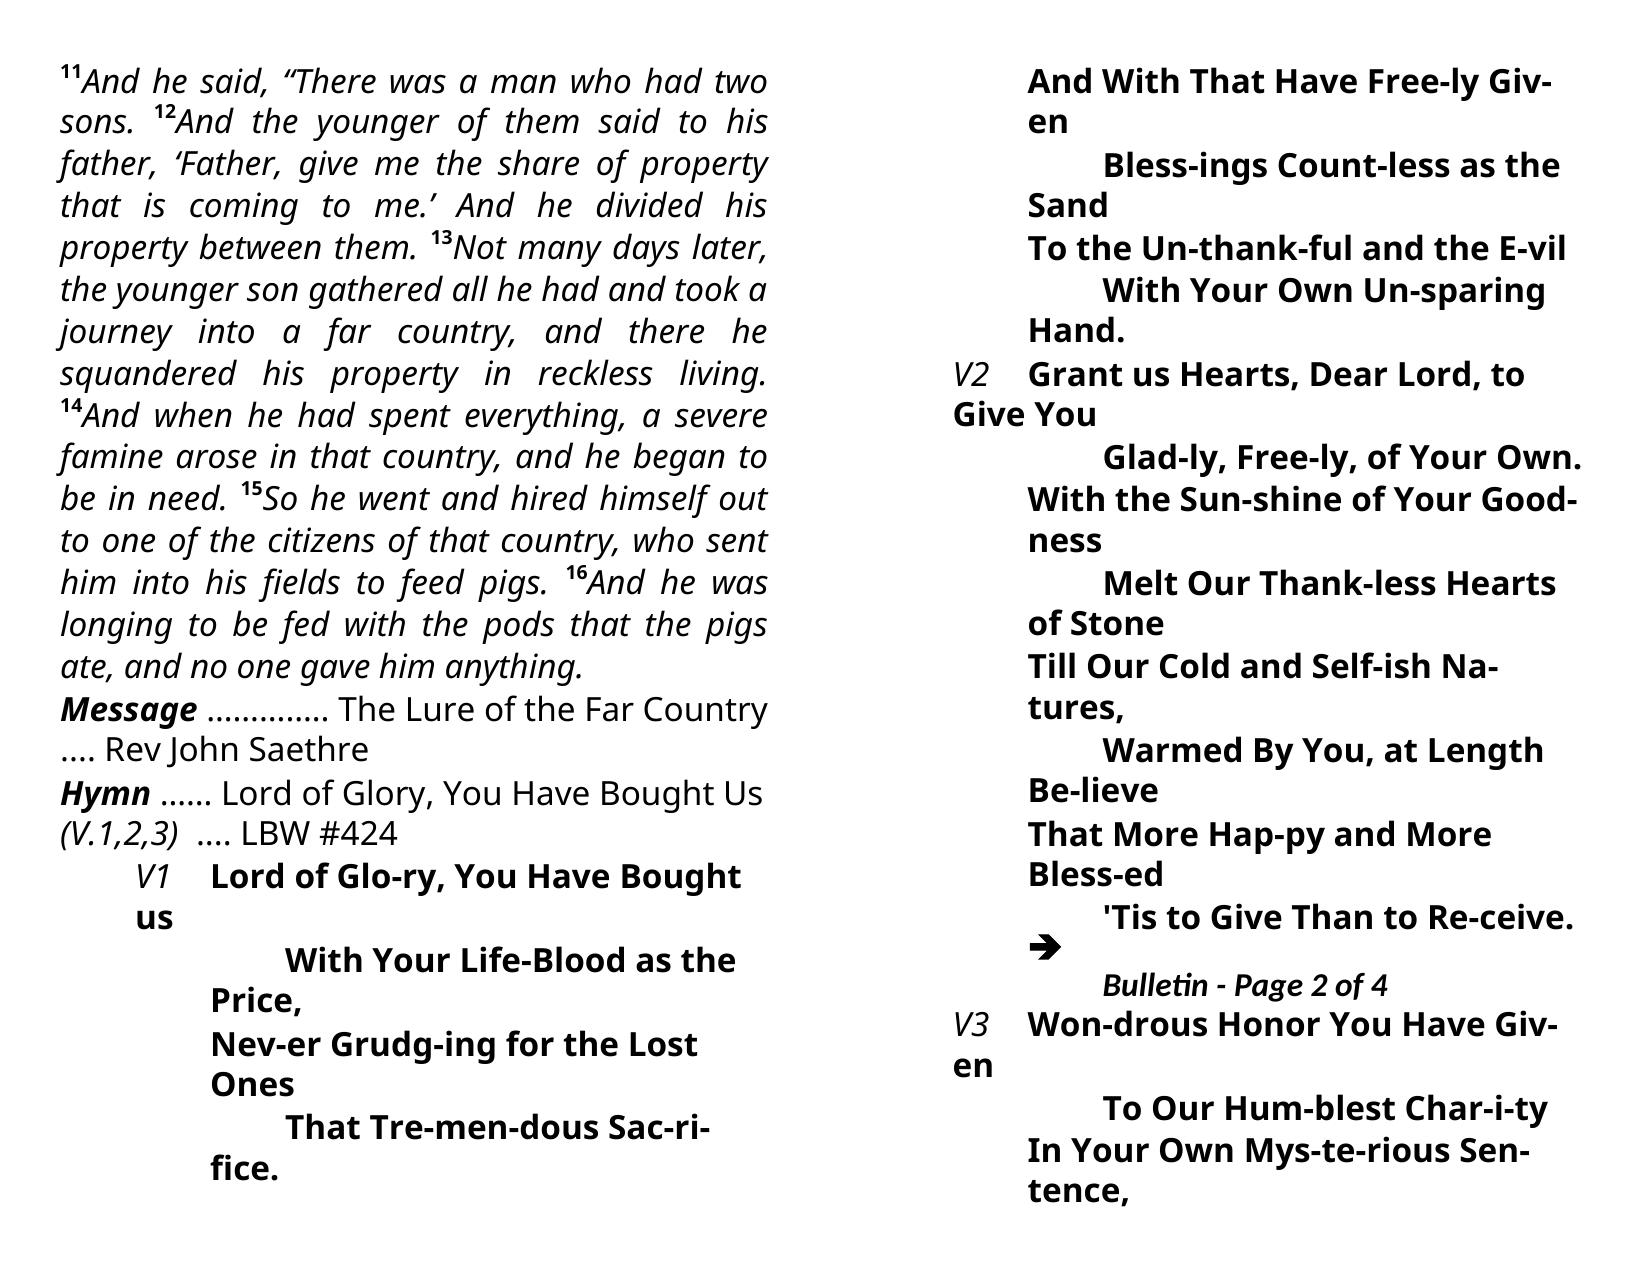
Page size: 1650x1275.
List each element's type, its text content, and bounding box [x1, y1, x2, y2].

text Hymn …… Lord of Glory, You Have Bought Us (V.1,2,3) .... LBW #424 [60, 772, 772, 855]
text Glad-ly, Free-ly, of Your Own. [1027, 436, 1590, 478]
text V2 Grant us Hearts, Dear Lord, to Give You [952, 353, 1590, 436]
text 'Tis to Give Than to Re-ceive. [1027, 896, 1590, 966]
text Warmed By You, at Length Be-lieve [1027, 729, 1590, 813]
text With Your Life-Blood as the Price, [210, 939, 772, 1023]
text To the Un-thank-ful and the E-vil [1027, 227, 1590, 269]
text Melt Our Thank-less Hearts of Stone [1027, 562, 1590, 645]
text With Your Own Un-sparing Hand. [1027, 269, 1590, 353]
text V1 Lord of Glo-ry, You Have Bought us [135, 855, 772, 939]
text Bless-ings Count-less as the Sand [1027, 144, 1590, 227]
text Message ……….…. The Lure of the Far Country .... Rev John Saethre [60, 688, 772, 772]
text To Our Hum-blest Char-i-ty [1027, 1087, 1590, 1129]
text 11And he said, “There was a man who had two sons. 12And the younger of them said to his father, ‘Father, give me the share of property that is coming to me.’ And he divided his property between them. 13Not many days later, the younger son gathered all he had and took a journey into a far country, and there he squandered his property in reckless living. 14And when he had spent everything, a severe famine arose in that country, and he began to be in need. 15So he went and hired himself out to one of the citizens of that country, who sent him into his fields to feed pigs. 16And he was longing to be fed with the pods that the pigs ate, and no one gave him anything. [60, 60, 772, 688]
text V3 Won-drous Honor You Have Giv-en [952, 1003, 1590, 1087]
text Nev-er Grudg-ing for the Lost Ones [210, 1023, 772, 1106]
text And With That Have Free-ly Giv-en [1027, 60, 1590, 144]
text In Your Own Mys-te-rious Sen-tence, [1027, 1129, 1590, 1212]
text That More Hap-py and More Bless-ed [1027, 813, 1590, 896]
text That Tre-men-dous Sac-ri-fice. [210, 1106, 772, 1190]
text Till Our Cold and Self-ish Na-tures, [1027, 645, 1590, 729]
text Bulletin - Page 2 of 4 [1027, 966, 1590, 1003]
text With the Sun-shine of Your Good-ness [1027, 478, 1590, 562]
